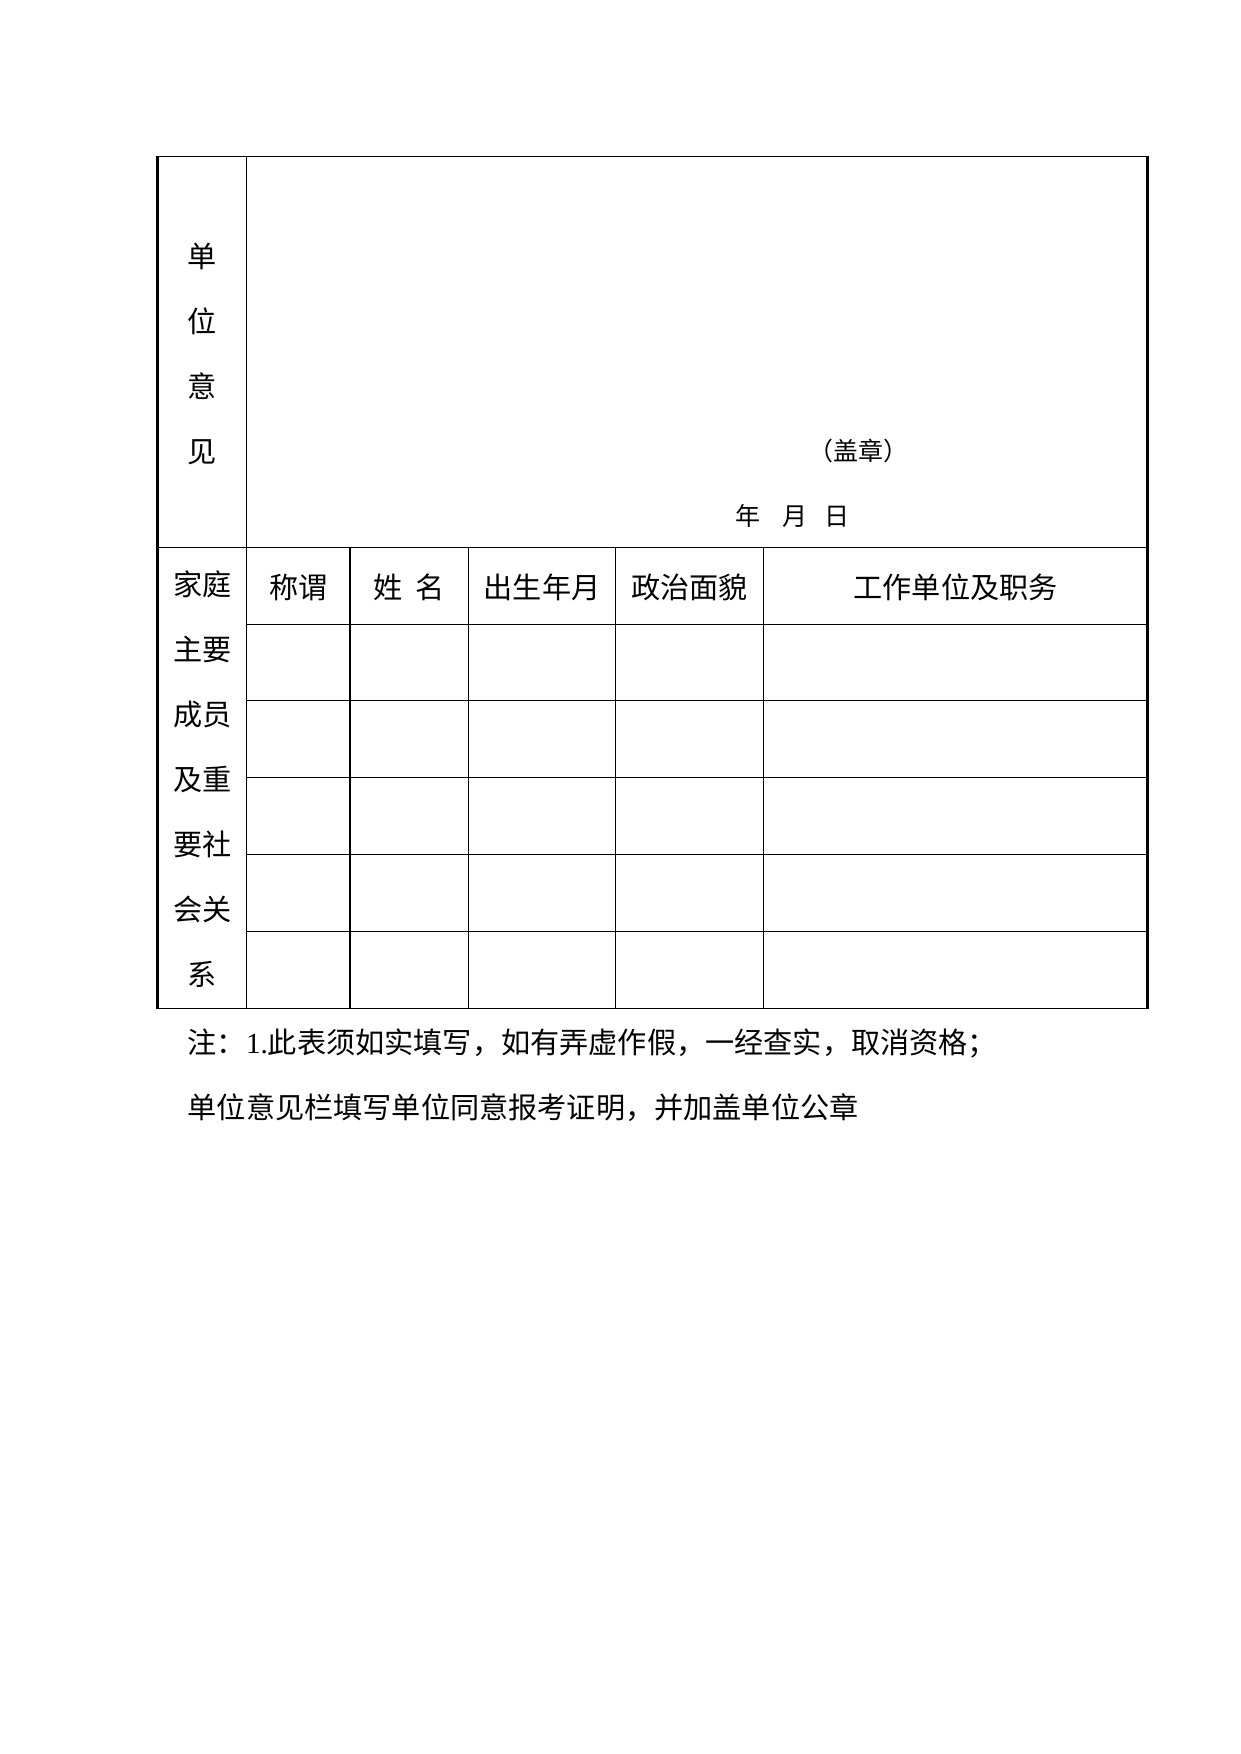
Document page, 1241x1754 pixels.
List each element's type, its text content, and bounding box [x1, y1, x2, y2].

table_cell [247, 778, 349, 854]
table_cell [247, 855, 349, 931]
table_cell 单 位 意 见 [159, 157, 246, 547]
table_cell [616, 701, 763, 777]
table_cell [616, 855, 763, 931]
table_cell [469, 625, 615, 700]
table_cell [247, 701, 349, 777]
table_cell [616, 778, 763, 854]
text 单位意见栏填写单位同意报考证明，并加盖单位公章 [187, 1073, 1053, 1138]
table_cell [469, 701, 615, 777]
table_cell [247, 625, 349, 700]
table_cell （盖章） 年 月 日 [247, 157, 1146, 547]
text 注：1.此表须如实填写，如有弄虚作假，一经查实，取消资格； [187, 1009, 1053, 1073]
table_cell 出生年月 [469, 548, 615, 624]
table_cell 政治面貌 [616, 548, 763, 624]
table_cell [469, 932, 615, 1007]
table_cell [351, 625, 468, 700]
table_cell 称谓 [247, 548, 349, 624]
table_cell [469, 855, 615, 931]
table_cell [351, 932, 468, 1007]
table_cell [764, 778, 1146, 854]
table_cell [351, 701, 468, 777]
table_cell [616, 625, 763, 700]
table_cell [351, 778, 468, 854]
table_cell [469, 778, 615, 854]
table_cell 工作单位及职务 [764, 548, 1146, 624]
table_cell [247, 932, 349, 1007]
table_cell 家庭 主要 成员及重 要社 会关 系 [159, 548, 246, 1007]
table_cell [351, 855, 468, 931]
table_cell 姓 名 [351, 548, 468, 624]
table_cell [764, 855, 1146, 931]
table_cell [764, 932, 1146, 1007]
table_cell [764, 625, 1146, 700]
table_cell [616, 932, 763, 1007]
table_cell [764, 701, 1146, 777]
